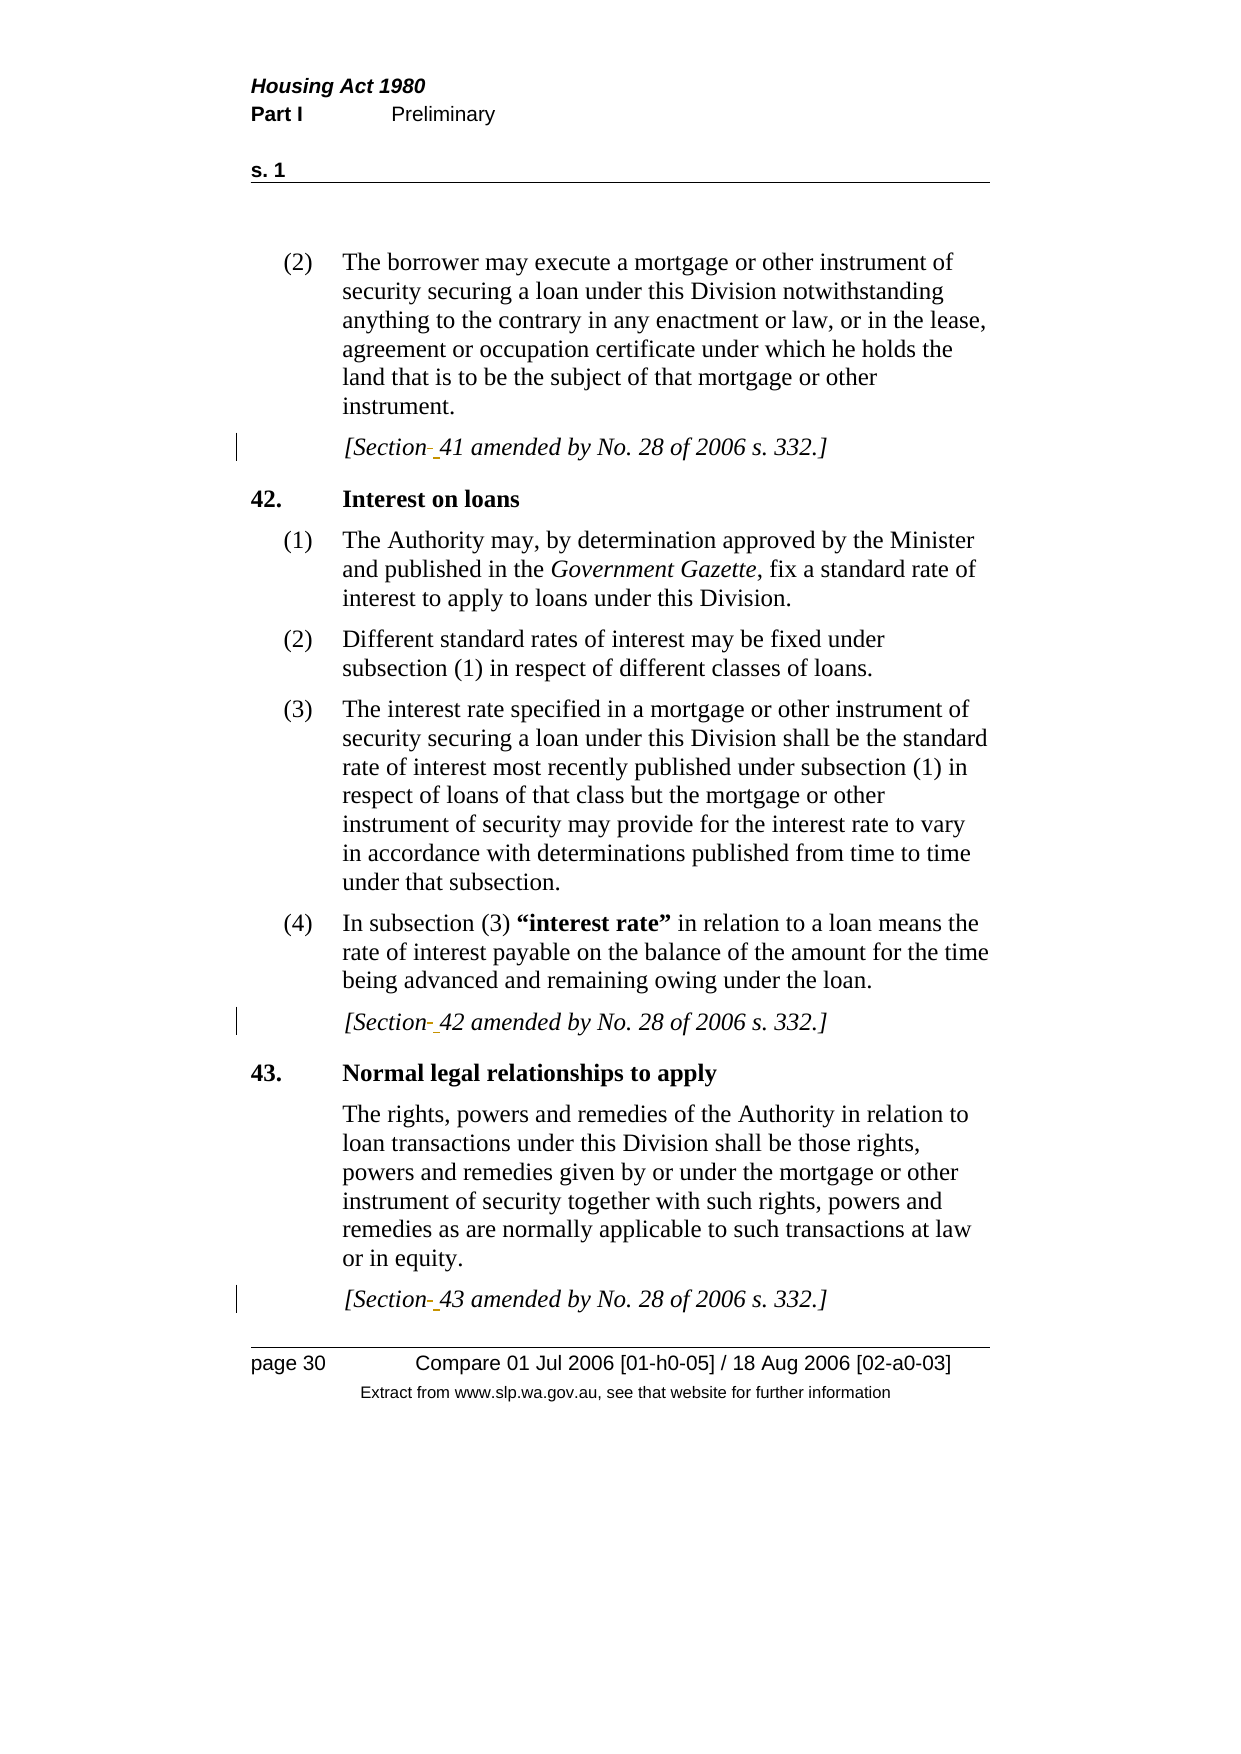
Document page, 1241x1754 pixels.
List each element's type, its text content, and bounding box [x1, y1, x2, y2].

text [Section41 amended by No. 28 of 2006 s. 332.] [251, 432, 990, 461]
text (4) In subsection (3) “interest rate” in relation to a loan means the rate of interest payable on the balance of the amount for the time being advanced and remaining owing under the loan. [251, 908, 990, 994]
text (1) The Authority may, by determination approved by the Minister and published in the Government Gazette, fix a standard rate of interest to apply to loans under this Division. [251, 525, 990, 612]
subtitle 43. Normal legal relationships to apply [251, 1058, 990, 1087]
text [Section42 amended by No. 28 of 2006 s. 332.] [251, 1007, 990, 1035]
text (3) The interest rate specified in a mortgage or other instrument of security securing a loan under this Division shall be the standard rate of interest most recently published under subsection (1) in respect of loans of that class but the mortgage or other instrument of security may provide for the interest rate to vary in accordance with determinations published from time to time under that subsection. [251, 694, 990, 895]
text [Section43 amended by No. 28 of 2006 s. 332.] [251, 1284, 990, 1313]
text (2) Different standard rates of interest may be fixed under subsection (1) in respect of different classes of loans. [251, 624, 990, 682]
text The rights, powers and remedies of the Authority in relation to loan transactions under this Division shall be those rights, powers and remedies given by or under the mortgage or other instrument of security together with such rights, powers and remedies as are normally applicable to such transactions at law or in equity. [251, 1099, 990, 1272]
text (2) The borrower may execute a mortgage or other instrument of security securing a loan under this Division notwithstanding anything to the contrary in any enactment or law, or in the lease, agreement or occupation certificate under which he holds the land that is to be the subject of that mortgage or other instrument. [251, 247, 990, 420]
subtitle 42. Interest on loans [251, 484, 990, 513]
